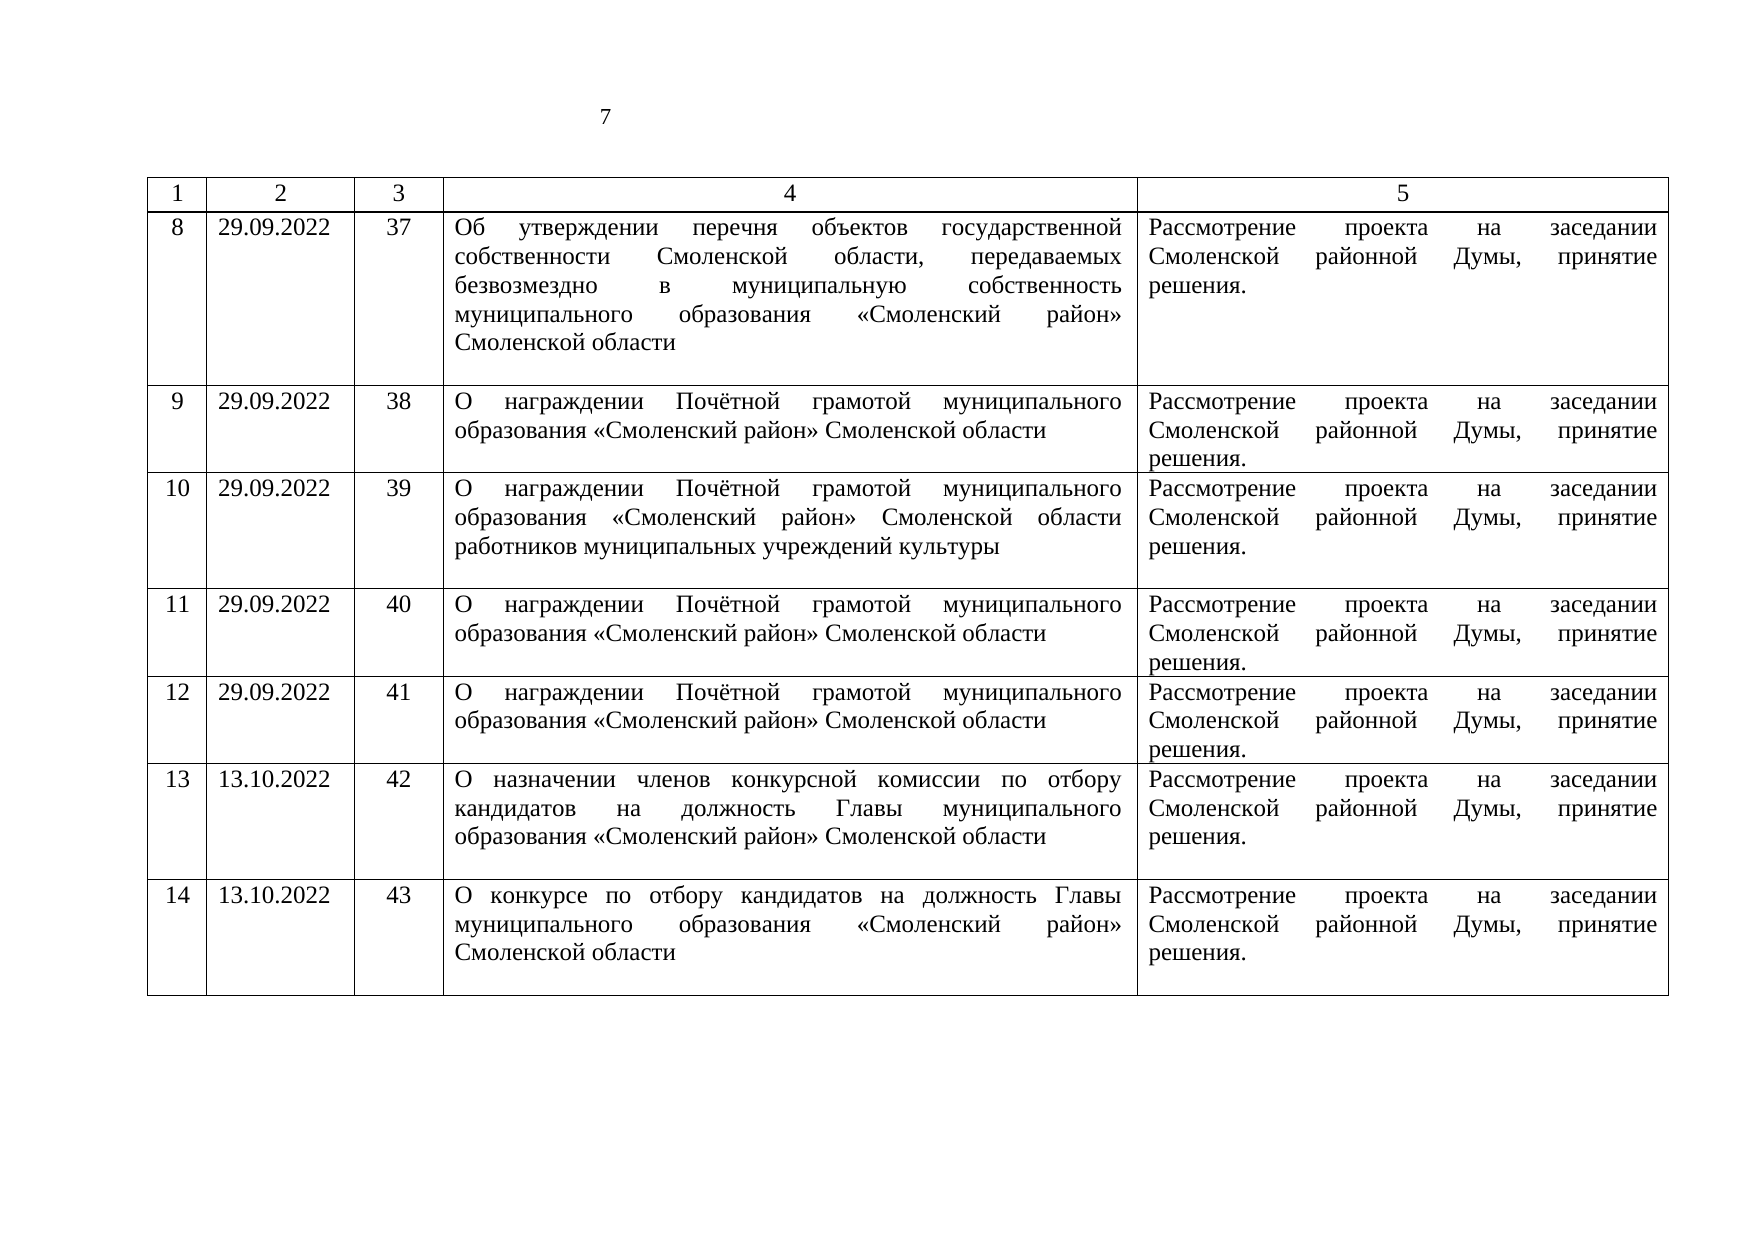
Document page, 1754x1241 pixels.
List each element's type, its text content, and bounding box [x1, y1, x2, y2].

table_cell 37 [355, 213, 443, 385]
table_cell Рассмотрение проекта на заседании Смоленской районной Думы, принятие решения. [1138, 677, 1668, 763]
table_cell 11 [148, 589, 206, 676]
table_cell О награждении Почётной грамотой муниципального образования «Смоленский район» Смоленской области [444, 677, 1137, 763]
table_cell 13.10.2022 [207, 764, 354, 879]
table_header 4 [444, 178, 1137, 211]
table_cell 29.09.2022 [207, 473, 354, 588]
table_header 3 [355, 178, 443, 211]
table_header 2 [207, 178, 354, 211]
table_cell 29.09.2022 [207, 386, 354, 472]
table_cell 41 [355, 677, 443, 763]
table_cell 8 [148, 213, 206, 385]
table_cell Рассмотрение проекта на заседании Смоленской районной Думы, принятие решения. [1138, 386, 1668, 472]
table_cell 13 [148, 764, 206, 879]
table_cell 39 [355, 473, 443, 588]
table_cell 10 [148, 473, 206, 588]
table_cell 14 [148, 880, 206, 995]
table_cell 29.09.2022 [207, 677, 354, 763]
table_cell О награждении Почётной грамотой муниципального образования «Смоленский район» Смоленской области [444, 386, 1137, 472]
table_cell 13.10.2022 [207, 880, 354, 995]
table_header 5 [1138, 178, 1668, 211]
table_cell О конкурсе по отбору кандидатов на должность Главы муниципального образования «Смоленский район» Смоленской области [444, 880, 1137, 995]
table_cell О награждении Почётной грамотой муниципального образования «Смоленский район» Смоленской области [444, 589, 1137, 676]
table_cell 12 [148, 677, 206, 763]
table_cell 9 [148, 386, 206, 472]
table_header 1 [148, 178, 206, 211]
table_cell Рассмотрение проекта на заседании Смоленской районной Думы, принятие решения. [1138, 764, 1668, 879]
table_cell О награждении Почётной грамотой муниципального образования «Смоленский район» Смоленской области работников муниципальных учреждений культуры [444, 473, 1137, 588]
table_cell Рассмотрение проекта на заседании Смоленской районной Думы, принятие решения. [1138, 473, 1668, 588]
table_cell Рассмотрение проекта на заседании Смоленской районной Думы, принятие решения. [1138, 589, 1668, 676]
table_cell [1138, 213, 1668, 385]
table_cell 42 [355, 764, 443, 879]
table_cell 40 [355, 589, 443, 676]
table_cell 29.09.2022 [207, 213, 354, 385]
table_cell 29.09.2022 [207, 589, 354, 676]
table_cell О назначении членов конкурсной комиссии по отбору кандидатов на должность Главы муниципального образования «Смоленский район» Смоленской области [444, 764, 1137, 879]
table_cell 43 [355, 880, 443, 995]
table_cell Об утверждении перечня объектов государственной собственности Смоленской области, передаваемых безвозмездно в муниципальную собственность муниципального образования «Смоленский район» Смоленской области [444, 213, 1137, 385]
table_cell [1138, 880, 1668, 995]
table_cell 38 [355, 386, 443, 472]
